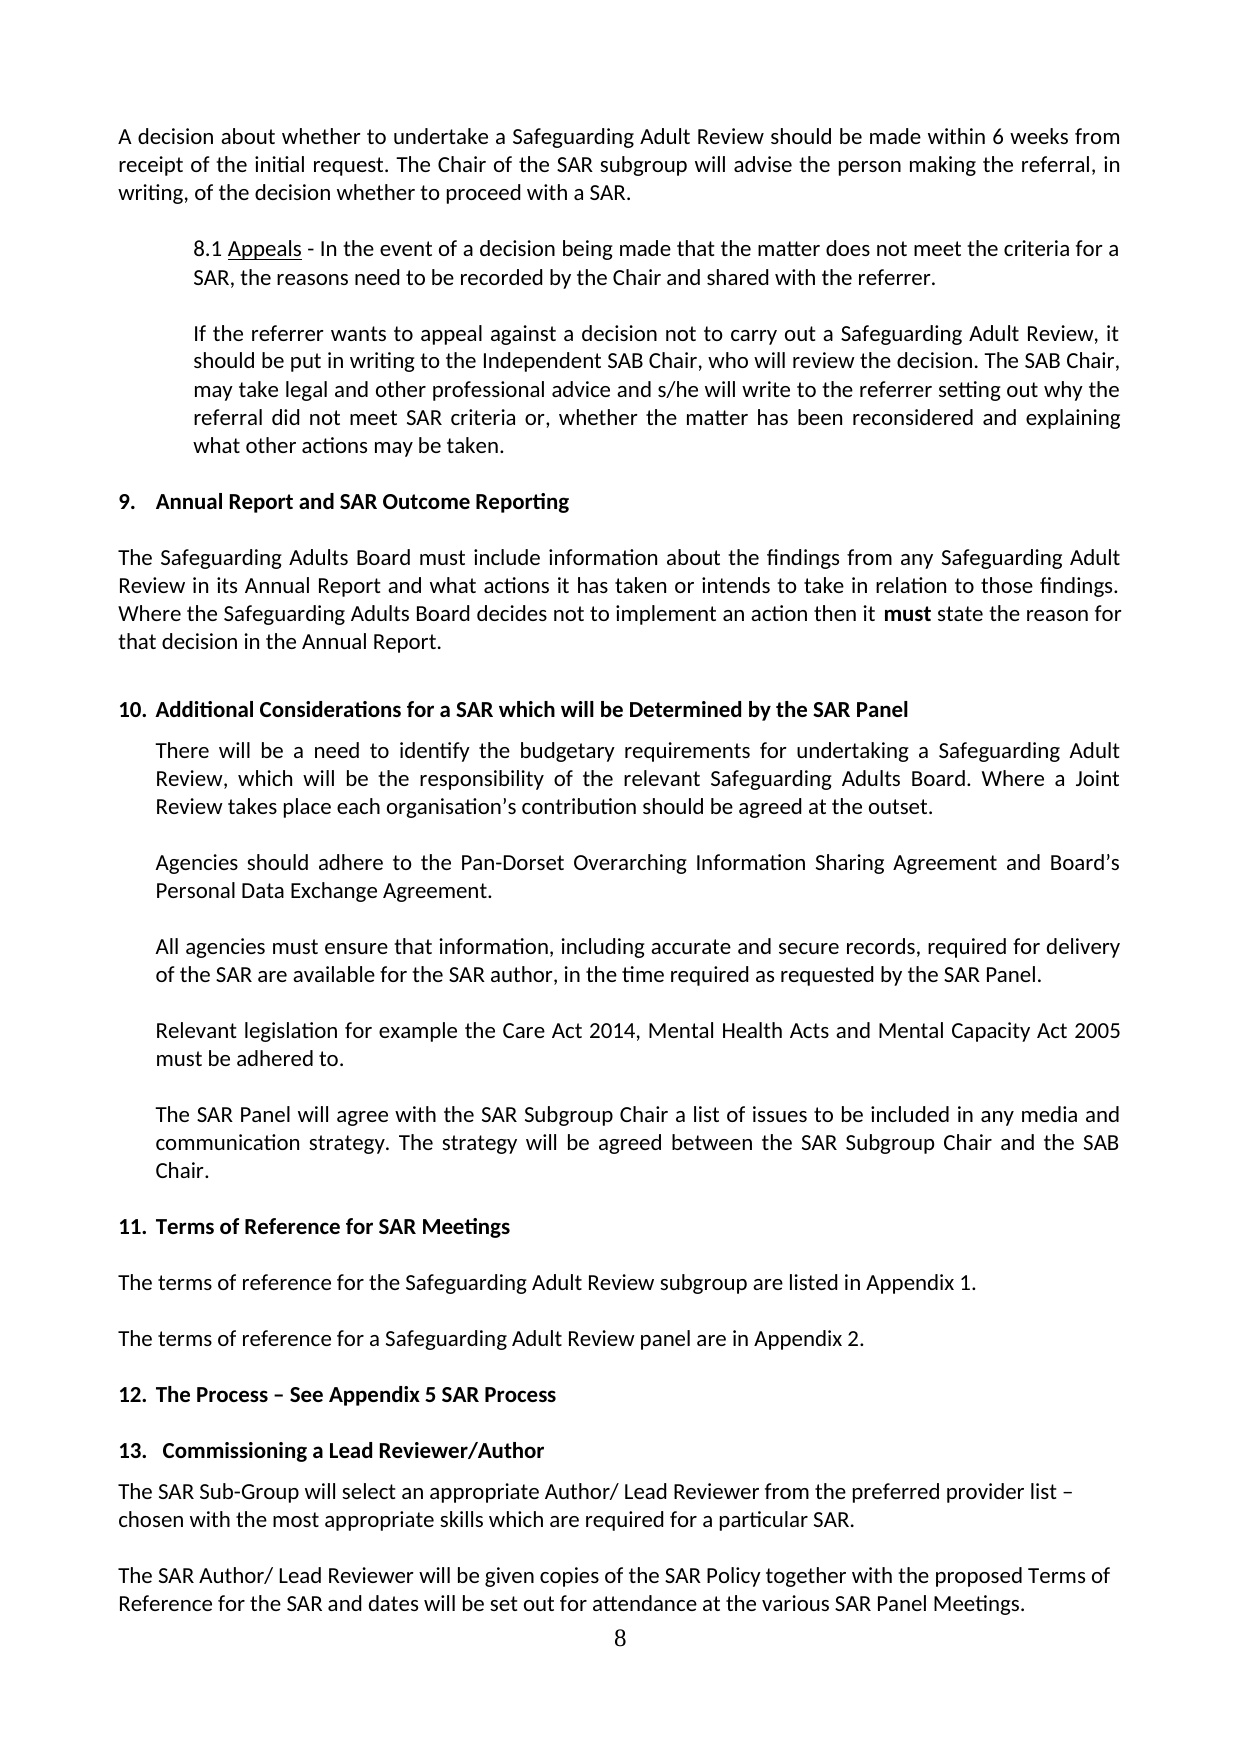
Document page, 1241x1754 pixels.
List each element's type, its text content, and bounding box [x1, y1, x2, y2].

subtitle Terms of Reference for SAR Meetings [118, 1212, 1122, 1240]
text The SAR Author/ Lead Reviewer will be given copies of the SAR Policy together with the proposed Terms of Reference for the SAR and dates will be set out for attendance at the various SAR Panel Meetings. [118, 1561, 1122, 1617]
subtitle Annual Report and SAR Outcome Reporting [118, 487, 1122, 515]
subtitle Commissioning a Lead Reviewer/Author [118, 1436, 1122, 1464]
subtitle The Process – See Appendix 5 SAR Process [118, 1380, 1122, 1408]
text The SAR Sub-Group will select an appropriate Author/ Lead Reviewer from the preferred provider list – chosen with the most appropriate skills which are required for a particular SAR. [118, 1477, 1122, 1533]
text A decision about whether to undertake a Safeguarding Adult Review should be made within 6 weeks from receipt of the initial request. The Chair of the SAR subgroup will advise the person making the referral, in writing, of the decision whether to proceed with a SAR. [118, 122, 1122, 207]
text Agencies should adhere to the Pan-Dorset Overarching Information Sharing Agreement and Board’s Personal Data Exchange Agreement. [155, 848, 1122, 904]
text There will be a need to identify the budgetary requirements for undertaking a Safeguarding Adult Review, which will be the responsibility of the relevant Safeguarding Adults Board. Where a Joint Review takes place each organisation’s contribution should be agreed at the outset. [155, 736, 1122, 820]
text All agencies must ensure that information, including accurate and secure records, required for delivery of the SAR are available for the SAR author, in the time required as requested by the SAR Panel. [155, 932, 1122, 988]
text If the referrer wants to appeal against a decision not to carry out a Safeguarding Adult Review, it should be put in writing to the Independent SAB Chair, who will review the decision. The SAB Chair, may take legal and other professional advice and s/he will write to the referrer setting out why the referral did not meet SAR criteria or, whether the matter has been reconsidered and explaining what other actions may be taken. [193, 319, 1122, 459]
text 8.1 Appeals - In the event of a decision being made that the matter does not meet the criteria for a SAR, the reasons need to be recorded by the Chair and shared with the referrer. [193, 234, 1122, 291]
subtitle Additional Considerations for a SAR which will be Determined by the SAR Panel [118, 695, 1122, 723]
text Relevant legislation for example the Care Act 2014, Mental Health Acts and Mental Capacity Act 2005 must be adhered to. [155, 1016, 1122, 1072]
text The Safeguarding Adults Board must include information about the findings from any Safeguarding Adult Review in its Annual Report and what actions it has taken or intends to take in relation to those findings. Where the Safeguarding Adults Board decides not to implement an action then it must state the reason for that decision in the Annual Report. [118, 543, 1122, 655]
text The SAR Panel will agree with the SAR Subgroup Chair a list of issues to be included in any media and communication strategy. The strategy will be agreed between the SAR Subgroup Chair and the SAB Chair. [155, 1100, 1122, 1184]
text The terms of reference for the Safeguarding Adult Review subgroup are listed in Appendix 1. [118, 1268, 1122, 1296]
text The terms of reference for a Safeguarding Adult Review panel are in Appendix 2. [118, 1324, 1122, 1352]
